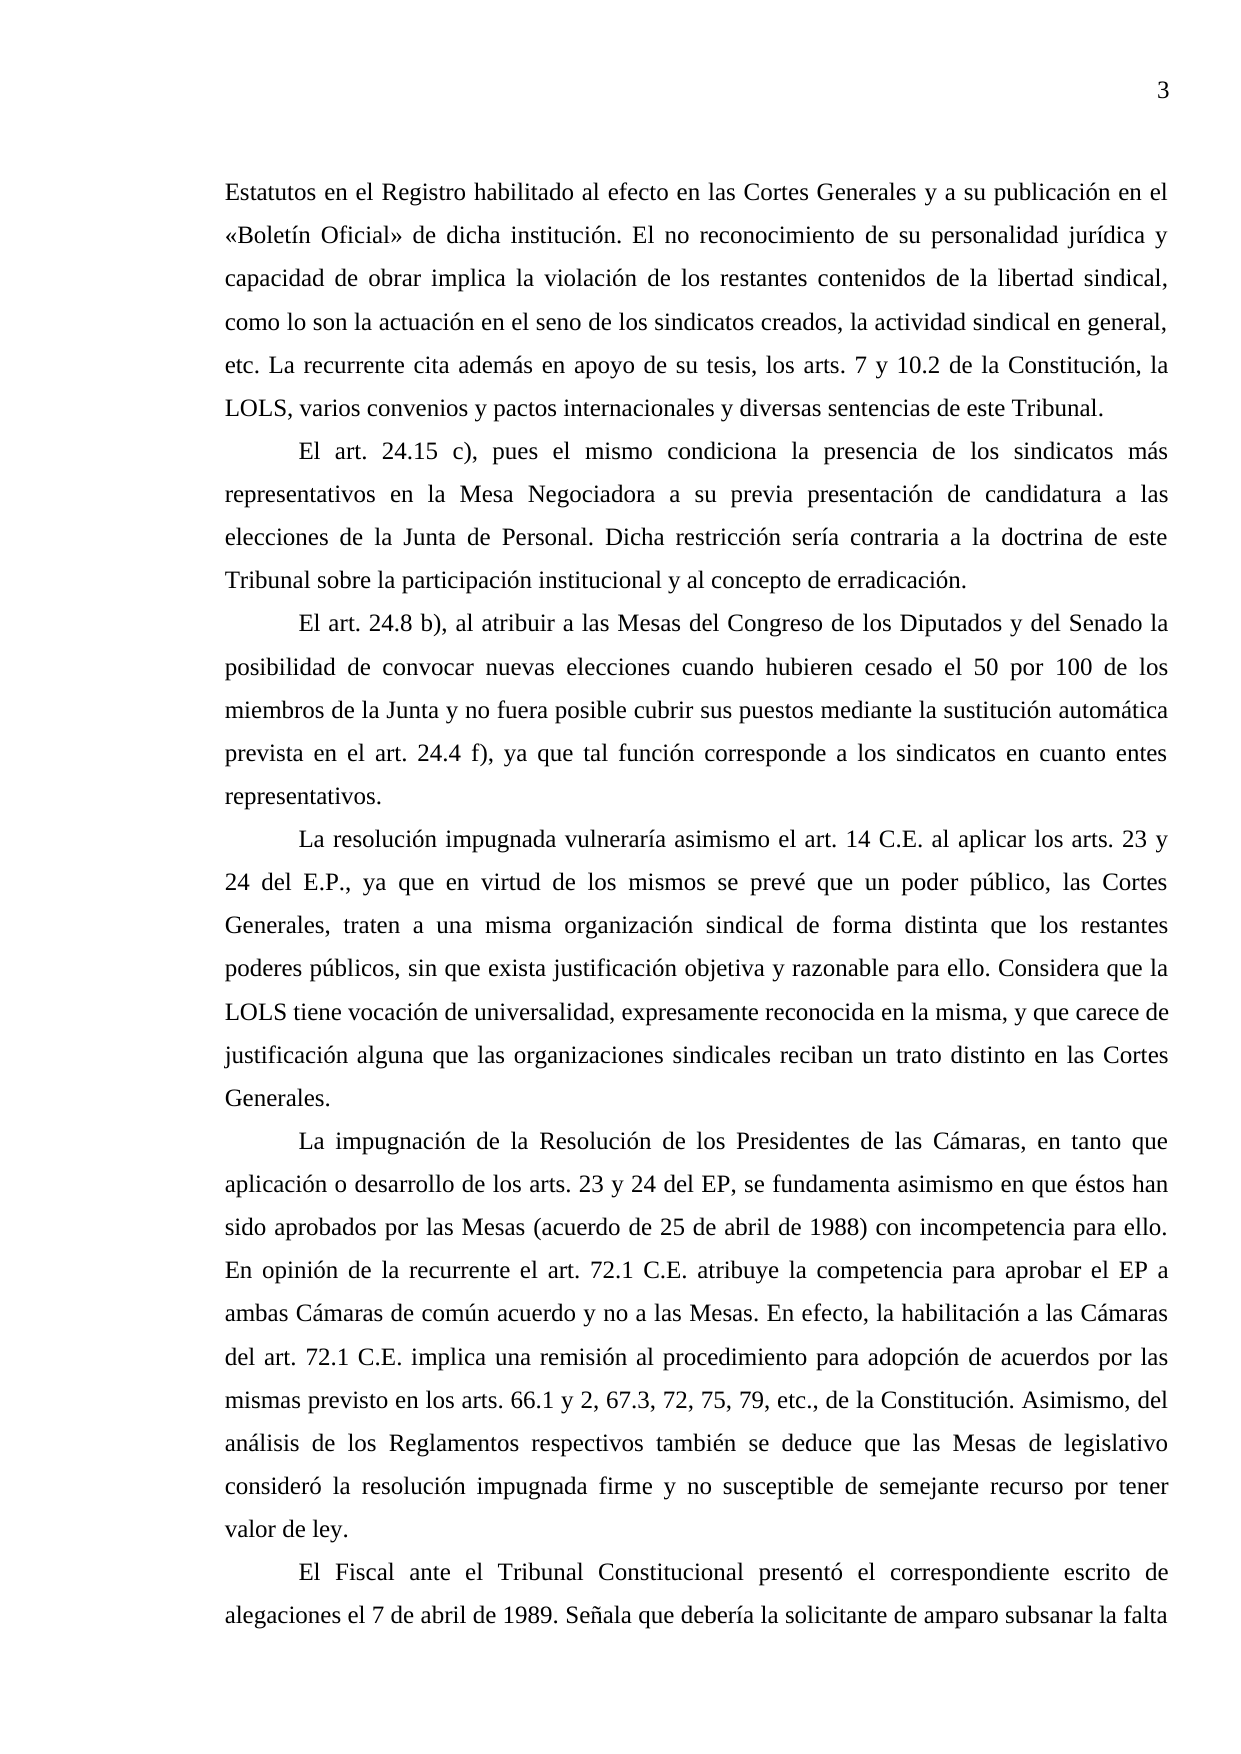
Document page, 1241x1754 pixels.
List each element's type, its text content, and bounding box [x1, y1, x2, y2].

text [224, 1557, 1169, 1629]
text La impugnación de la Resolución de los Presidentes de las Cámaras, en tanto que aplicación o desarrollo de los arts. 23 y 24 del EP, se fundamenta asimismo en que éstos han sido aprobados por las Mesas (acuerdo de 25 de abril de 1988) con incompetencia para ello. En opinión de la recurrente el art. 72.1 C.E. atribuye la competencia para aprobar el EP a ambas Cámaras de común acuerdo y no a las Mesas. En efecto, la habilitación a las Cámaras del art. 72.1 C.E. implica una remisión al procedimiento para adopción de acuerdos por las mismas previsto en los arts. 66.1 y 2, 67.3, 72, 75, 79, etc., de la Constitución. Asimismo, del análisis de los Reglamentos respectivos también se deduce que las Mesas de legislativo consideró la resolución impugnada firme y no susceptible de semejante recurso por tener valor de ley. [224, 1126, 1169, 1543]
text La resolución impugnada vulneraría asimismo el art. 14 C.E. al aplicar los arts. 23 y 24 del E.P., ya que en virtud de los mismos se prevé que un poder público, las Cortes Generales, traten a una misma organización sindical de forma distinta que los restantes poderes públicos, sin que exista justificación objetiva y razonable para ello. Considera que la LOLS tiene vocación de universalidad, expresamente reconocida en la misma, y que carece de justificación alguna que las organizaciones sindicales reciban un trato distinto en las Cortes Generales. [224, 824, 1169, 1112]
text El art. 24.15 c), pues el mismo condiciona la presencia de los sindicatos más representativos en la Mesa Negociadora a su previa presentación de candidatura a las elecciones de la Junta de Personal. Dicha restricción sería contraria a la doctrina de este Tribunal sobre la participación institucional y al concepto de erradicación. [224, 436, 1169, 594]
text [224, 177, 1169, 422]
text El art. 24.8 b), al atribuir a las Mesas del Congreso de los Diputados y del Senado la posibilidad de convocar nuevas elecciones cuando hubieren cesado el 50 por 100 de los miembros de la Junta y no fuera posible cubrir sus puestos mediante la sustitución automática prevista en el art. 24.4 f), ya que tal función corresponde a los sindicatos en cuanto entes representativos. [224, 608, 1169, 810]
